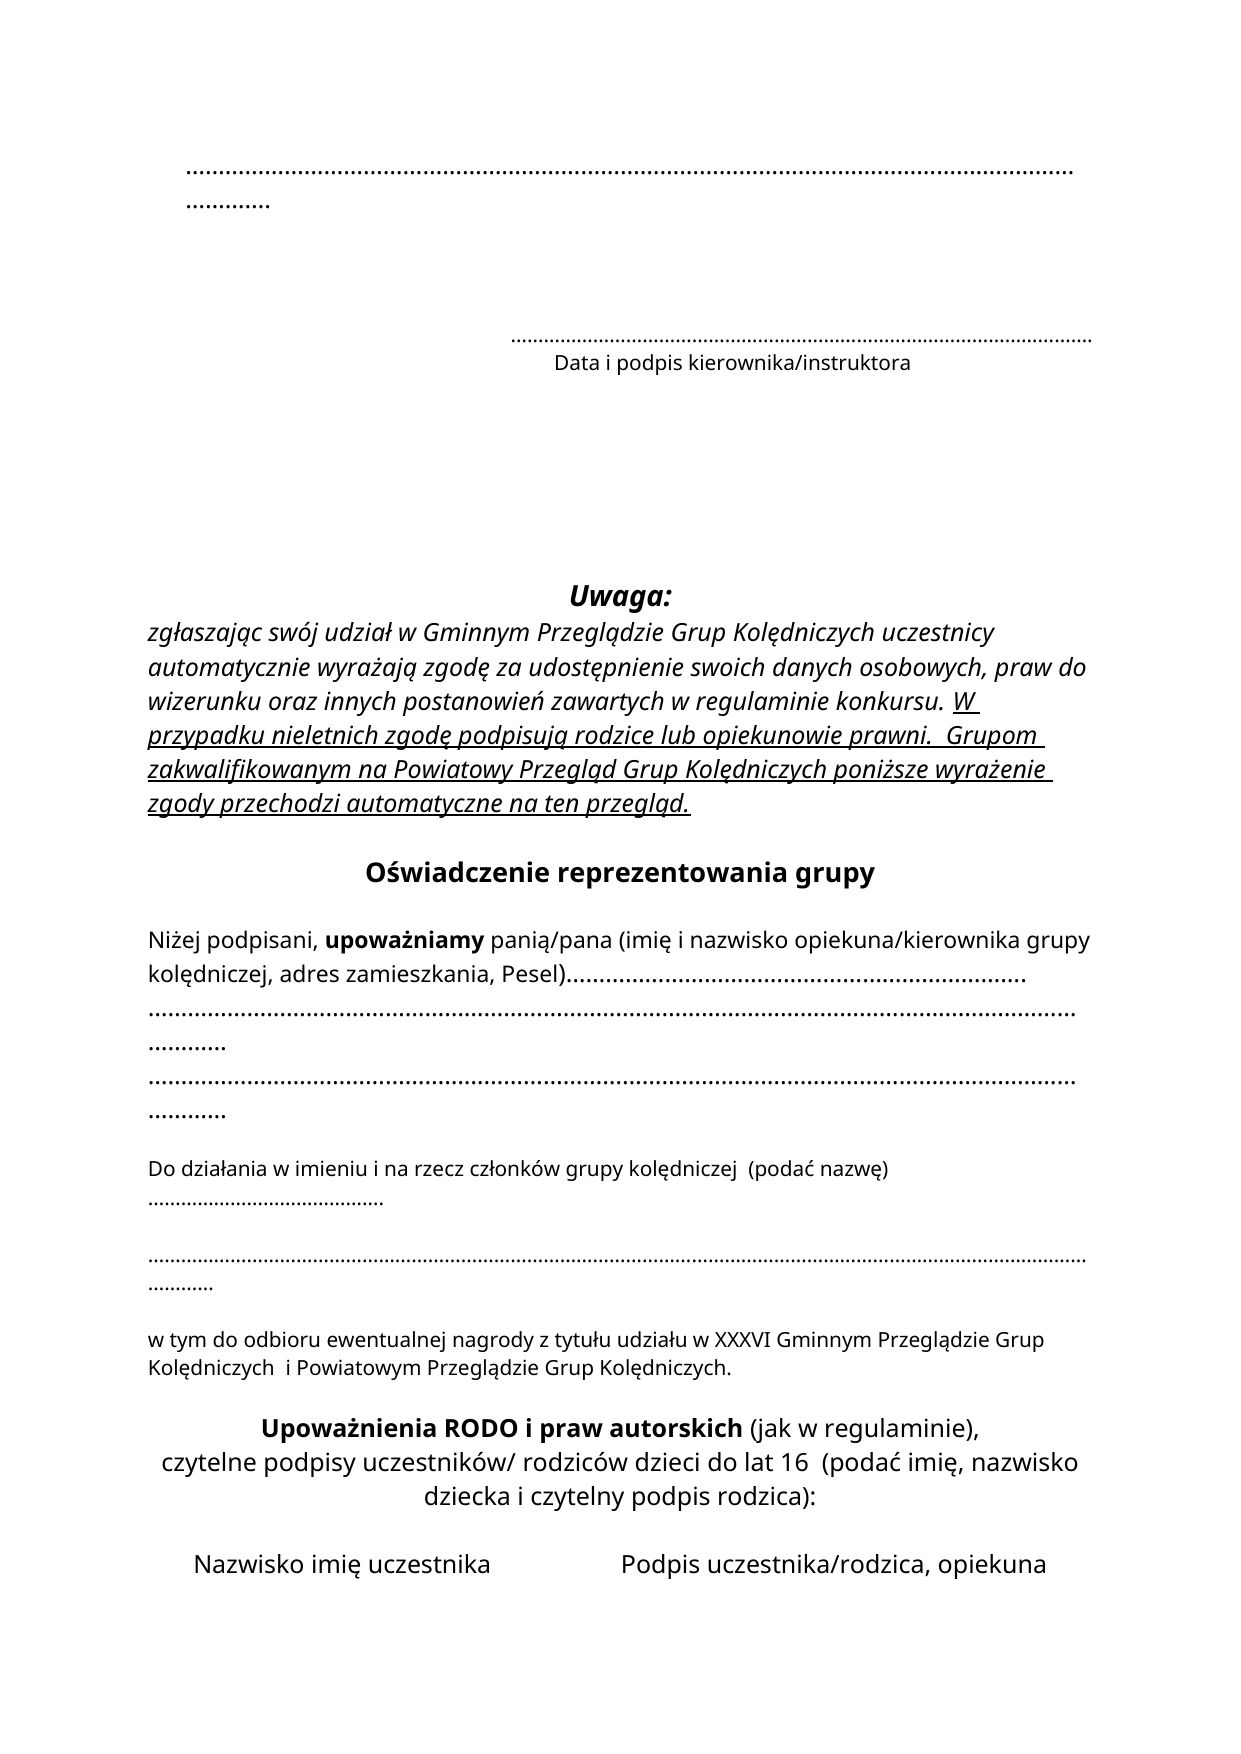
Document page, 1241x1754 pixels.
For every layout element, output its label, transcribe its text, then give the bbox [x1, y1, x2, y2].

text Data i podpis kierownika/instruktora [148, 348, 1093, 377]
text zgłaszając swój udział w Gminnym Przeglądzie Grup Kolędniczych uczestnicy automatycznie wyrażają zgodę za udostępnienie swoich danych osobowych, praw do wizerunku oraz innych postanowień zawartych w regulaminie konkursu. W przypadku nieletnich zgodę podpisują rodzice lub opiekunowie prawni. Grupom zakwalifikowanym na Powiatowy Przegląd Grup Kolędniczych poniższe wyrażenie zgody przechodzi automatyczne na ten przegląd. [148, 615, 1093, 819]
text ………………………………………………………………………………………………………………………………………………………………… [148, 1240, 1093, 1297]
text Upoważnienia RODO i praw autorskich (jak w regulaminie), [148, 1410, 1093, 1444]
text ……………………………………………………………………………………………. [148, 320, 1093, 348]
text Do działania w imieniu i na rzecz członków grupy kolędniczej (podać nazwę) ……………………………………. [148, 1154, 1093, 1211]
text ……………………………………………………………………………………………………………………………………… [148, 1058, 1093, 1126]
text …………………………………………………………………………………………………………………………………. [185, 148, 1093, 216]
text Nazwisko imię uczestnika Podpis uczestnika/rodzica, opiekuna [148, 1547, 1093, 1581]
text w tym do odbioru ewentualnej nagrody z tytułu udziału w XXXVI Gminnym Przeglądzie Grup Kolędniczych i Powiatowym Przeglądzie Grup Kolędniczych. [148, 1325, 1093, 1382]
text czytelne podpisy uczestników/ rodziców dzieci do lat 16 (podać imię, nazwisko dziecka i czytelny podpis rodzica): [148, 1444, 1093, 1513]
text Uwaga: [148, 575, 1093, 615]
text Oświadczenie reprezentowania grupy [148, 853, 1093, 890]
text ……………………………………………………………………………………………………………………………………… [148, 990, 1093, 1058]
text Niżej podpisani, upoważniamy panią/pana (imię i nazwisko opiekuna/kierownika grupy kolędniczej, adres zamieszkania, Pesel)……………………………………………………………. [148, 924, 1093, 990]
